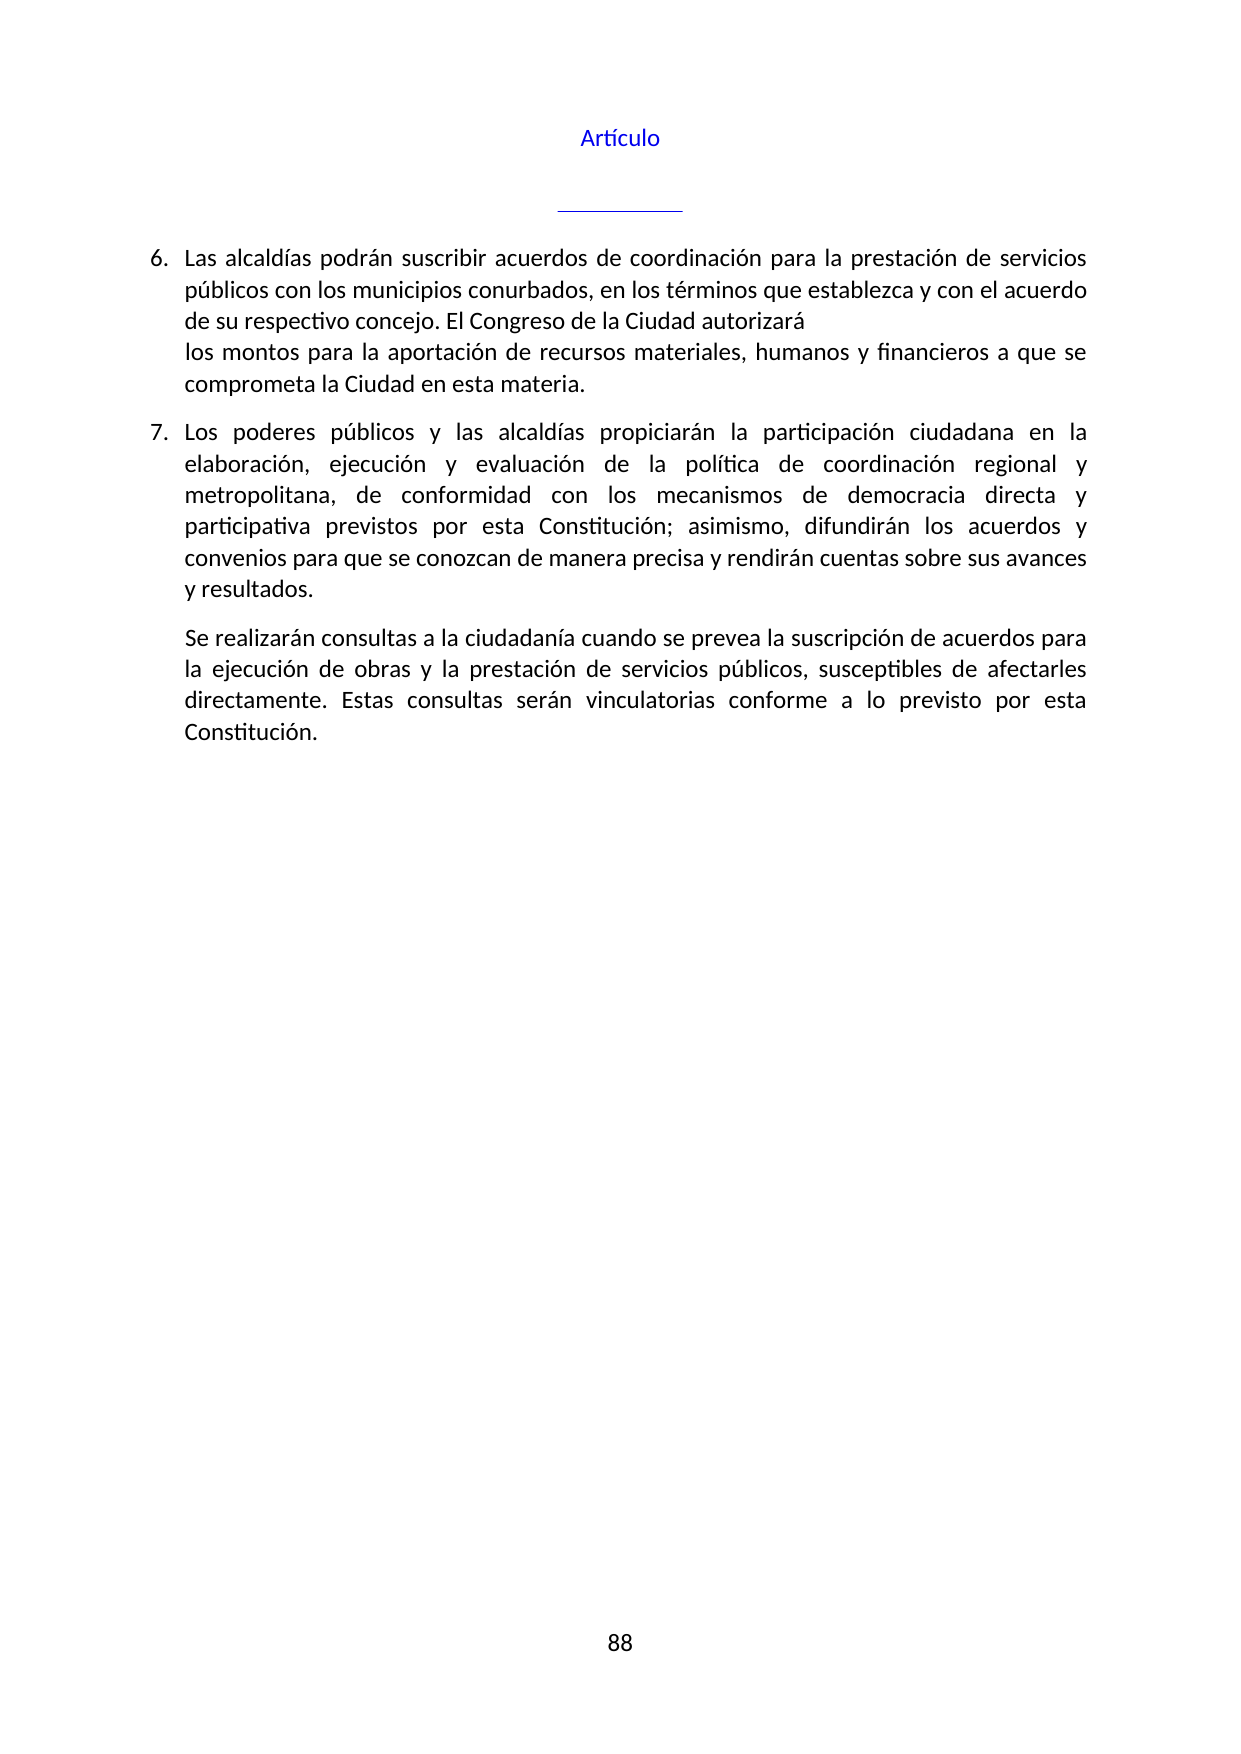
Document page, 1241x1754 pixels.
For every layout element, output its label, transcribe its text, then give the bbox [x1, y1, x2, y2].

text Se realizarán consultas a la ciudadanía cuando se prevea la suscripción de acuerdos para la ejecución de obras y la prestación de servicios públicos, susceptibles de afectarles directamente. Estas consultas serán vinculatorias conforme a lo previsto por esta Constitución. [184, 622, 1089, 746]
list Las alcaldías podrán suscribir acuerdos de coordinación para la prestación de servicios públicos con los municipios conurbados, en los términos que establezca y con el acuerdo de su respectivo concejo. El Congreso de la Ciudad autorizará [150, 242, 1089, 336]
text los montos para la aportación de recursos materiales, humanos y financieros a que se comprometa la Ciudad en esta materia. [184, 336, 1089, 398]
list Los poderes públicos y las alcaldías propiciarán la participación ciudadana en la elaboración, ejecución y evaluación de la política de coordinación regional y metropolitana, de conformidad con los mecanismos de democracia directa y participativa previstos por esta Constitución; asimismo, difundirán los acuerdos y convenios para que se conozcan de manera precisa y rendirán cuentas sobre sus avances y resultados. [150, 416, 1089, 604]
